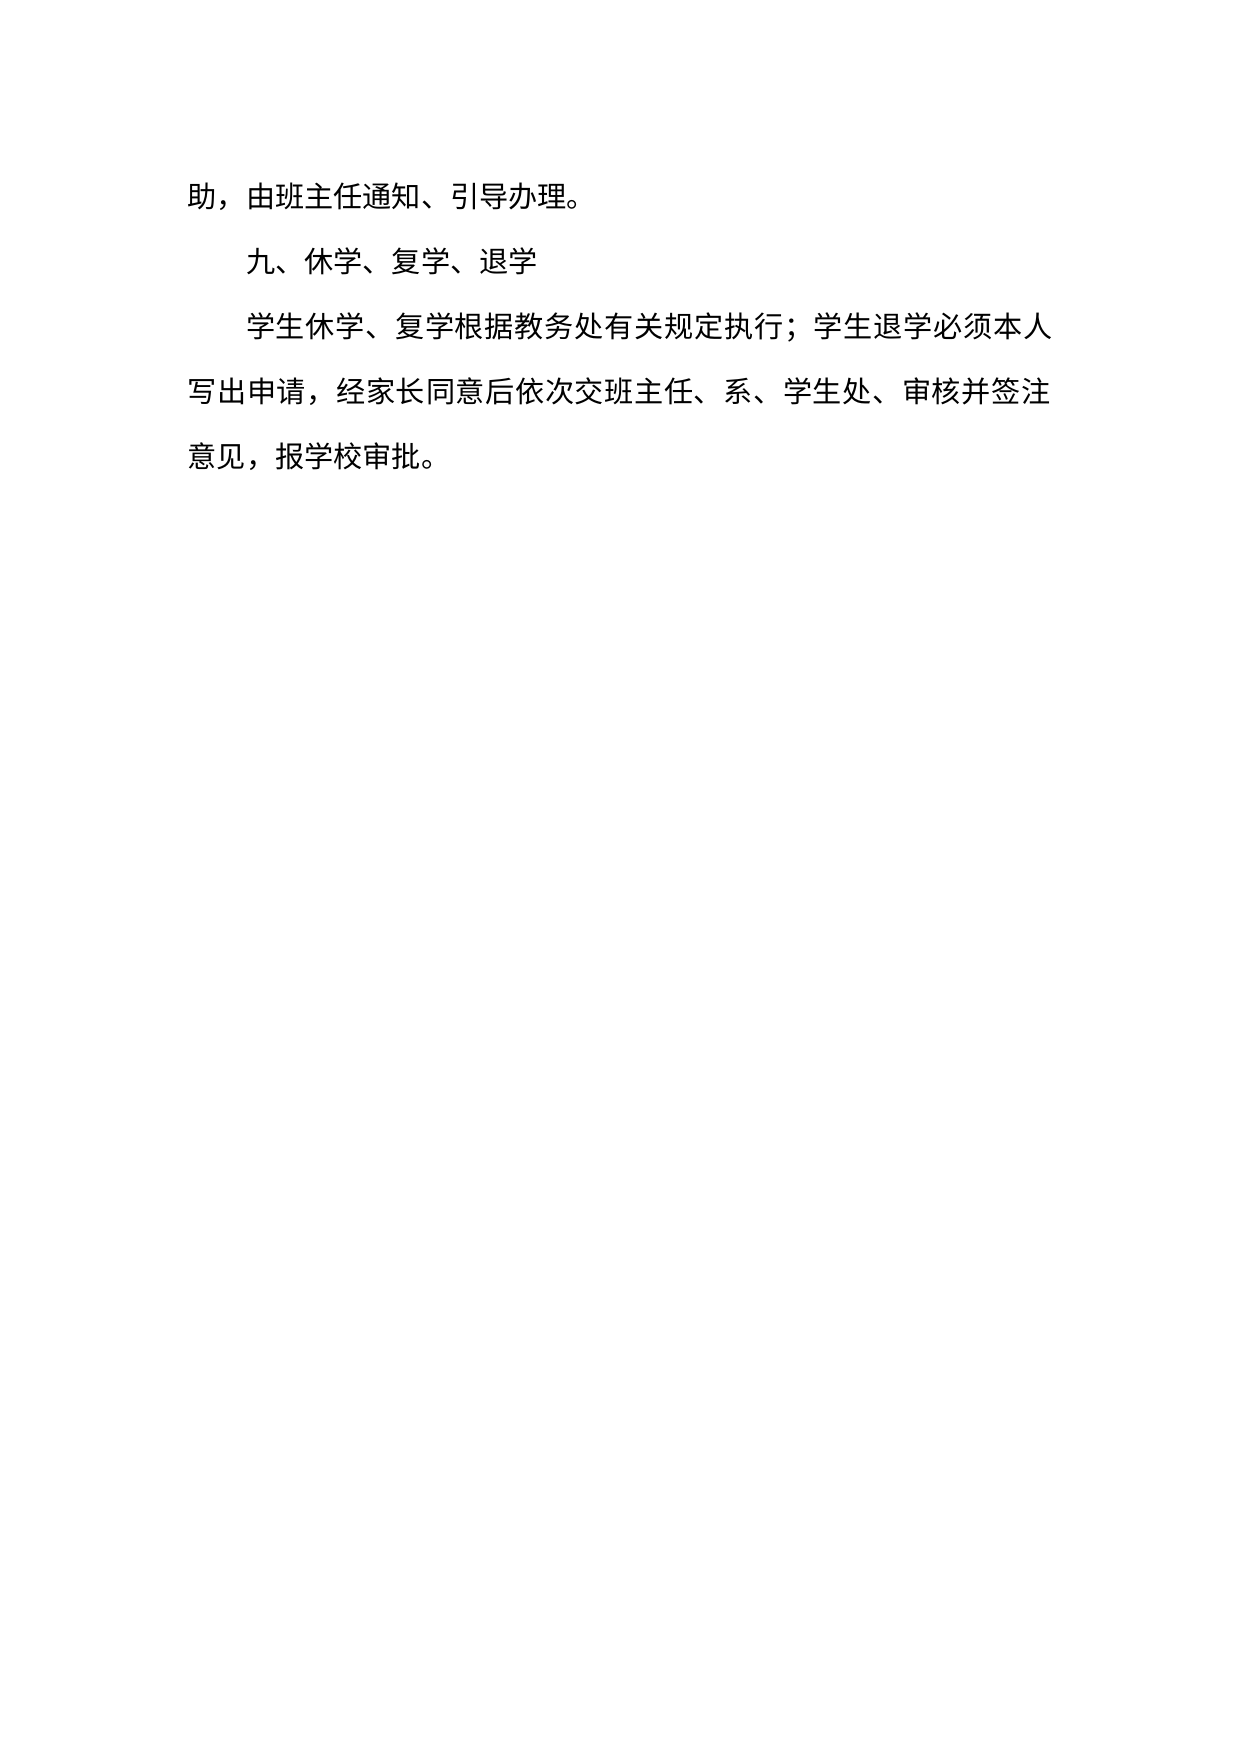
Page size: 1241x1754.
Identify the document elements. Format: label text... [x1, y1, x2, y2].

text 学生休学、复学根据教务处有关规定执行；学生退学必须本人写出申请，经家长同意后依次交班主任、系、学生处、审核并签注意见，报学校审批。 [187, 292, 1053, 487]
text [187, 162, 1053, 227]
text 九、休学、复学、退学 [187, 227, 1053, 292]
